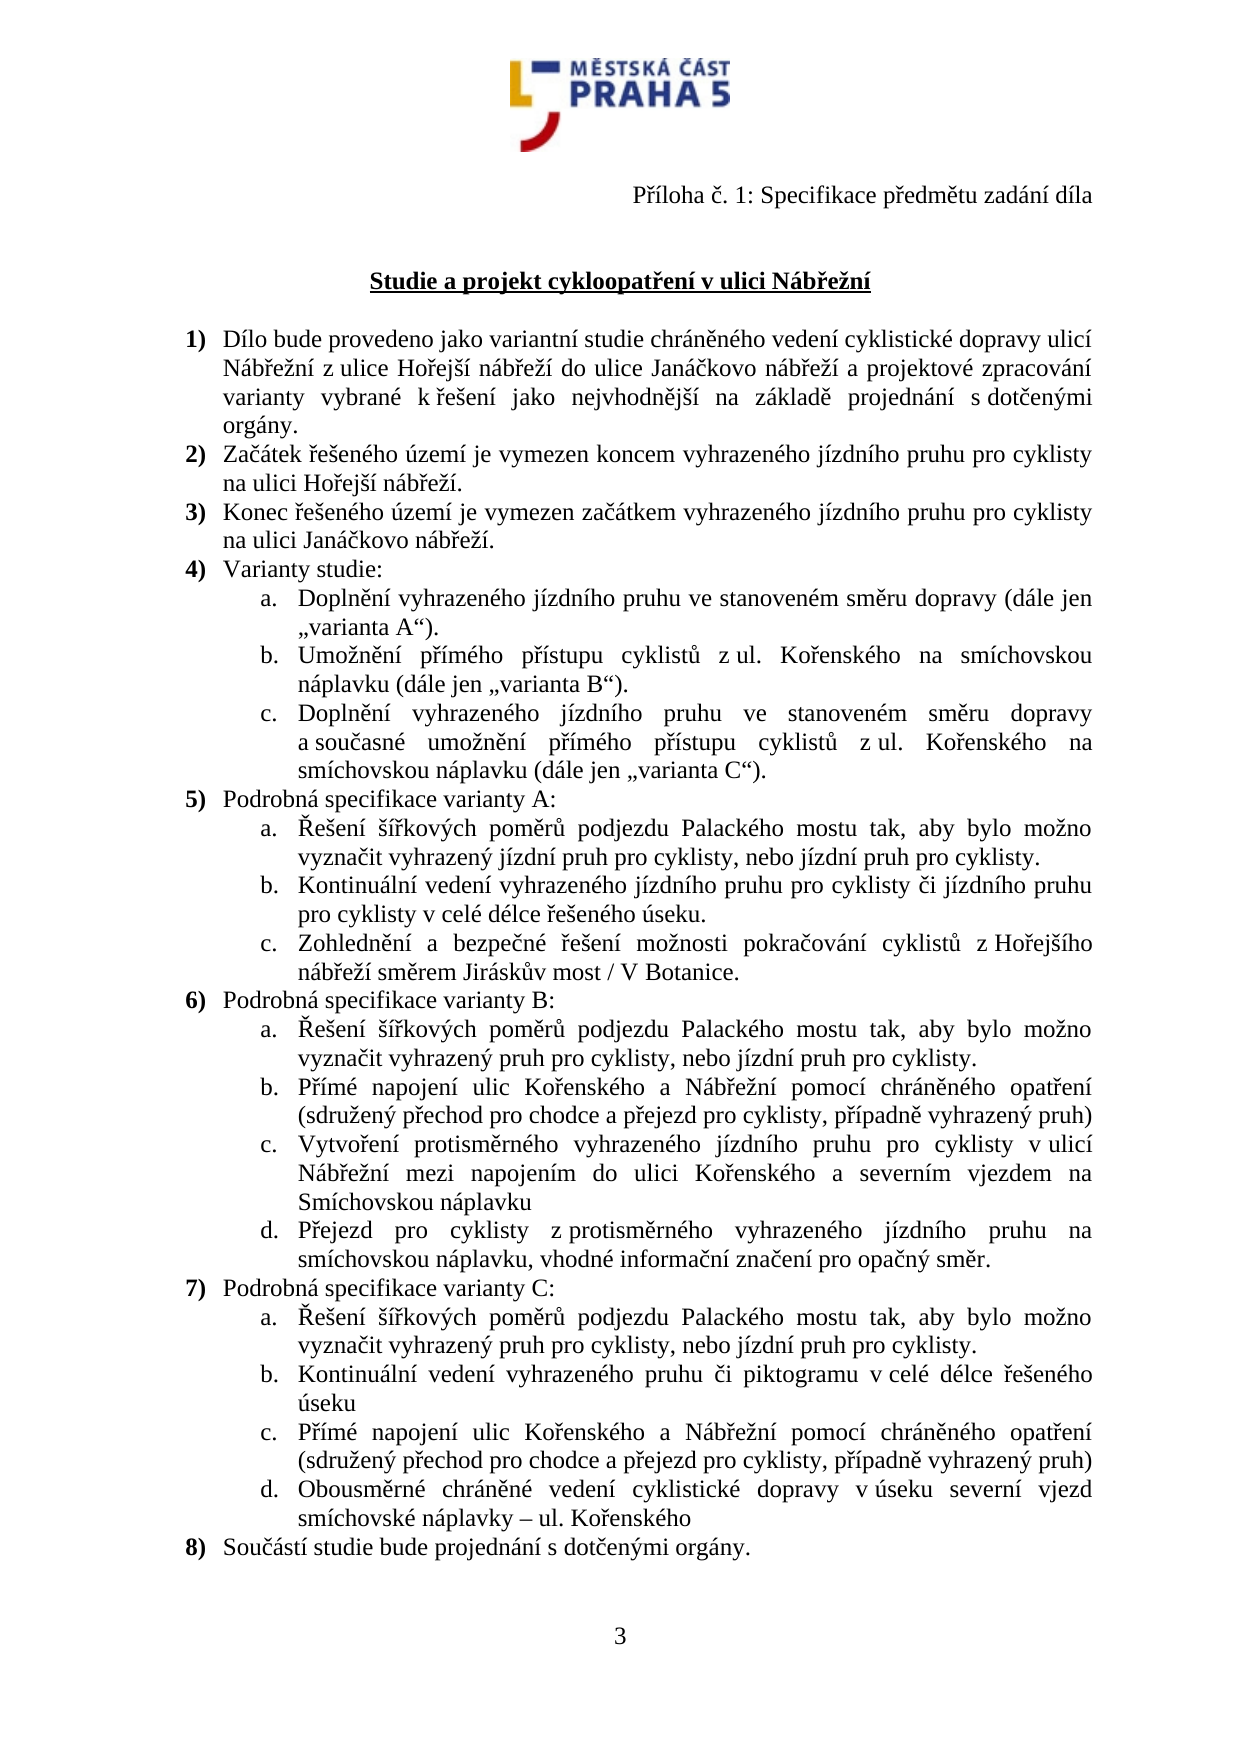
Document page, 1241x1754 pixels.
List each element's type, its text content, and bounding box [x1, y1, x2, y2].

list Varianty studie: [185, 554, 1093, 583]
list Doplnění vyhrazeného jízdního pruhu ve stanoveném směru dopravy a současné umožnění přímého přístupu cyklistů z ul. Kořenského na smíchovskou náplavku (dále jen „varianta C“). [260, 698, 1093, 784]
list Podrobná specifikace varianty C: [185, 1273, 1093, 1302]
list Dílo bude provedeno jako variantní studie chráněného vedení cyklistické dopravy ulicí Nábřežní z ulice Hořejší nábřeží do ulice Janáčkovo nábřeží a projektové zpracování varianty vybrané k řešení jako nejvhodnější na základě projednání s dotčenými orgány. [185, 324, 1093, 439]
text Příloha č. 1: Specifikace předmětu zadání díla [148, 180, 1093, 209]
list Začátek řešeného území je vymezen koncem vyhrazeného jízdního pruhu pro cyklisty na ulici Hořejší nábřeží. [185, 439, 1093, 497]
list Vytvoření protisměrného vyhrazeného jízdního pruhu pro cyklisty v ulicí Nábřežní mezi napojením do ulici Kořenského a severním vjezdem na Smíchovskou náplavku [260, 1129, 1093, 1216]
list Podrobná specifikace varianty B: [185, 986, 1093, 1014]
list Přímé napojení ulic Kořenského a Nábřežní pomocí chráněného opatření (sdružený přechod pro chodce a přejezd pro cyklisty, případně vyhrazený pruh) [260, 1417, 1093, 1474]
list Přímé napojení ulic Kořenského a Nábřežní pomocí chráněného opatření (sdružený přechod pro chodce a přejezd pro cyklisty, případně vyhrazený pruh) [260, 1072, 1093, 1129]
list Součástí studie bude projednání s dotčenými orgány. [185, 1532, 1093, 1561]
list Obousměrné chráněné vedení cyklistické dopravy v úseku severní vjezd smíchovské náplavky – ul. Kořenského [260, 1474, 1093, 1532]
list Doplnění vyhrazeného jízdního pruhu ve stanoveném směru dopravy (dále jen „varianta A“). [260, 583, 1093, 641]
text Studie a projekt cykloopatření v ulici Nábřežní [148, 266, 1093, 295]
list Řešení šířkových poměrů podjezdu Palackého mostu tak, aby bylo možno vyznačit vyhrazený pruh pro cyklisty, nebo jízdní pruh pro cyklisty. [260, 1302, 1093, 1359]
list Konec řešeného území je vymezen začátkem vyhrazeného jízdního pruhu pro cyklisty na ulici Janáčkovo nábřeží. [185, 497, 1093, 554]
list Přejezd pro cyklisty z protisměrného vyhrazeného jízdního pruhu na smíchovskou náplavku, vhodné informační značení pro opačný směr. [260, 1216, 1093, 1273]
list Umožnění přímého přístupu cyklistů z ul. Kořenského na smíchovskou náplavku (dále jen „varianta B“). [260, 641, 1093, 698]
list Řešení šířkových poměrů podjezdu Palackého mostu tak, aby bylo možno vyznačit vyhrazený jízdní pruh pro cyklisty, nebo jízdní pruh pro cyklisty. [260, 813, 1093, 871]
list Řešení šířkových poměrů podjezdu Palackého mostu tak, aby bylo možno vyznačit vyhrazený pruh pro cyklisty, nebo jízdní pruh pro cyklisty. [260, 1014, 1093, 1072]
list Podrobná specifikace varianty A: [185, 784, 1093, 813]
list Kontinuální vedení vyhrazeného jízdního pruhu pro cyklisty či jízdního pruhu pro cyklisty v celé délce řešeného úseku. [260, 871, 1093, 928]
list Zohlednění a bezpečné řešení možnosti pokračování cyklistů z Hořejšího nábřeží směrem Jiráskův most / V Botanice. [260, 928, 1093, 986]
picture [510, 58, 730, 152]
list Kontinuální vedení vyhrazeného pruhu či piktogramu v celé délce řešeného úseku [260, 1359, 1093, 1417]
